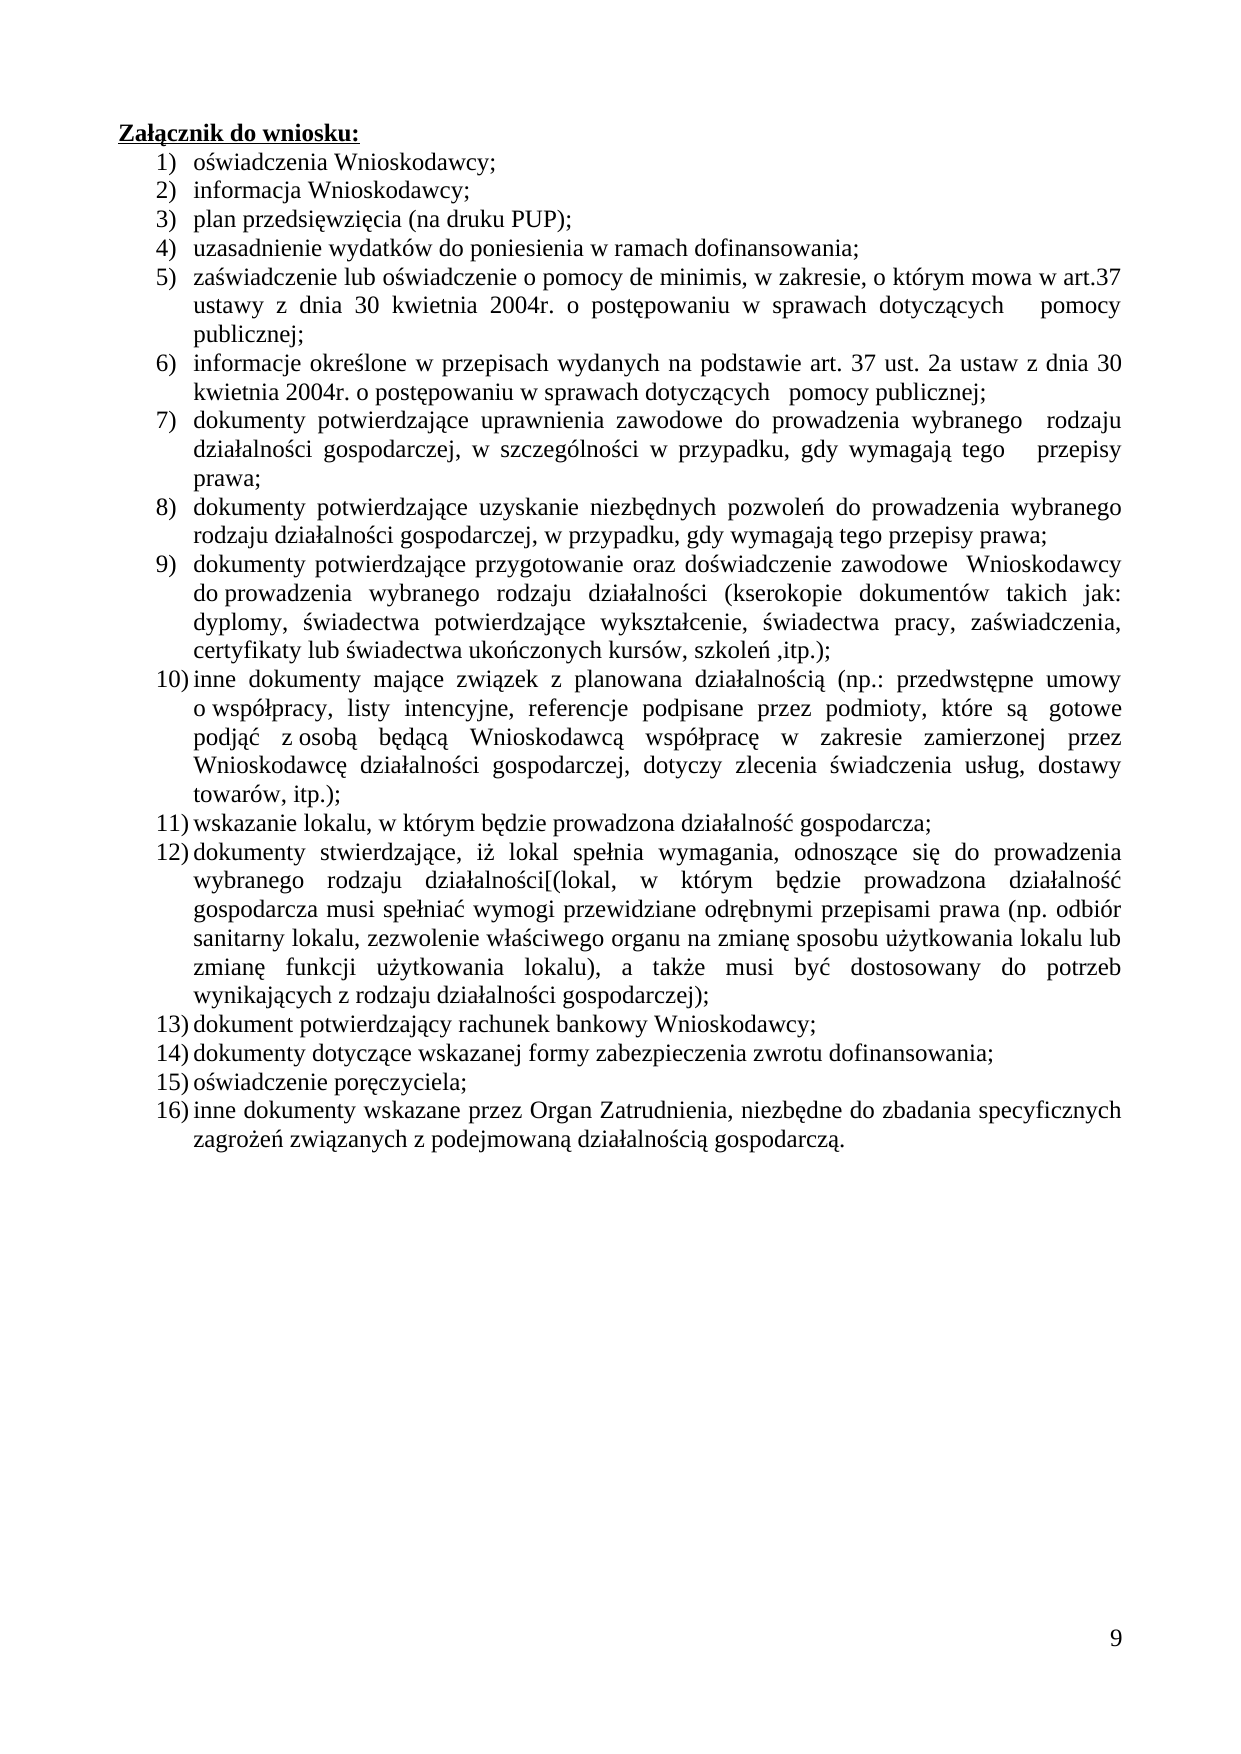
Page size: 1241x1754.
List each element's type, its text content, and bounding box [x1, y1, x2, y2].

list dokumenty dotyczące wskazanej formy zabezpieczenia zwrotu dofinansowania; [156, 1038, 1122, 1067]
list inne dokumenty wskazane przez Organ Zatrudnienia, niezbędne do zbadania specyficznych zagrożeń związanych z podejmowaną działalnością gospodarczą. [156, 1096, 1122, 1153]
list plan przedsięwzięcia (na druku PUP); [156, 204, 1122, 233]
list uzasadnienie wydatków do poniesienia w ramach dofinansowania; [156, 233, 1122, 262]
list oświadczenie poręczyciela; [156, 1067, 1122, 1096]
list dokumenty stwierdzające, iż lokal spełnia wymagania, odnoszące się do prowadzenia wybranego rodzaju działalności[(lokal, w którym będzie prowadzona działalność gospodarcza musi spełniać wymogi przewidziane odrębnymi przepisami prawa (np. odbiór sanitarny lokalu, zezwolenie właściwego organu na zmianę sposobu użytkowania lokalu lub zmianę funkcji użytkowania lokalu), a także musi być dostosowany do potrzeb wynikających z rodzaju działalności gospodarczej); [156, 837, 1122, 1009]
list oświadczenia Wnioskodawcy; [156, 147, 1122, 176]
text Załącznik do wniosku: [118, 118, 1122, 147]
list dokument potwierdzający rachunek bankowy Wnioskodawcy; [156, 1009, 1122, 1038]
list informacje określone w przepisach wydanych na podstawie art. 37 ust. 2a ustaw z dnia 30 kwietnia 2004r. o postępowaniu w sprawach dotyczących pomocy publicznej; [156, 348, 1122, 406]
list dokumenty potwierdzające przygotowanie oraz doświadczenie zawodowe Wnioskodawcy do prowadzenia wybranego rodzaju działalności (kserokopie dokumentów takich jak: dyplomy, świadectwa potwierdzające wykształcenie, świadectwa pracy, zaświadczenia, certyfikaty lub świadectwa ukończonych kursów, szkoleń ,itp.); [156, 549, 1122, 664]
list inne dokumenty mające związek z planowana działalnością (np.: przedwstępne umowy o współpracy, listy intencyjne, referencje podpisane przez podmioty, które są gotowe podjąć z osobą będącą Wnioskodawcą współpracę w zakresie zamierzonej przez Wnioskodawcę działalności gospodarczej, dotyczy zlecenia świadczenia usług, dostawy towarów, itp.); [156, 664, 1122, 808]
list wskazanie lokalu, w którym będzie prowadzona działalność gospodarcza; [156, 808, 1122, 837]
list dokumenty potwierdzające uprawnienia zawodowe do prowadzenia wybranego rodzaju działalności gospodarczej, w szczególności w przypadku, gdy wymagają tego przepisy prawa; [156, 406, 1122, 492]
list informacja Wnioskodawcy; [156, 176, 1122, 204]
list zaświadczenie lub oświadczenie o pomocy de minimis, w zakresie, o którym mowa w art.37 ustawy z dnia 30 kwietnia 2004r. o postępowaniu w sprawach dotyczących pomocy publicznej; [156, 262, 1122, 348]
list dokumenty potwierdzające uzyskanie niezbędnych pozwoleń do prowadzenia wybranego rodzaju działalności gospodarczej, w przypadku, gdy wymagają tego przepisy prawa; [156, 492, 1122, 549]
